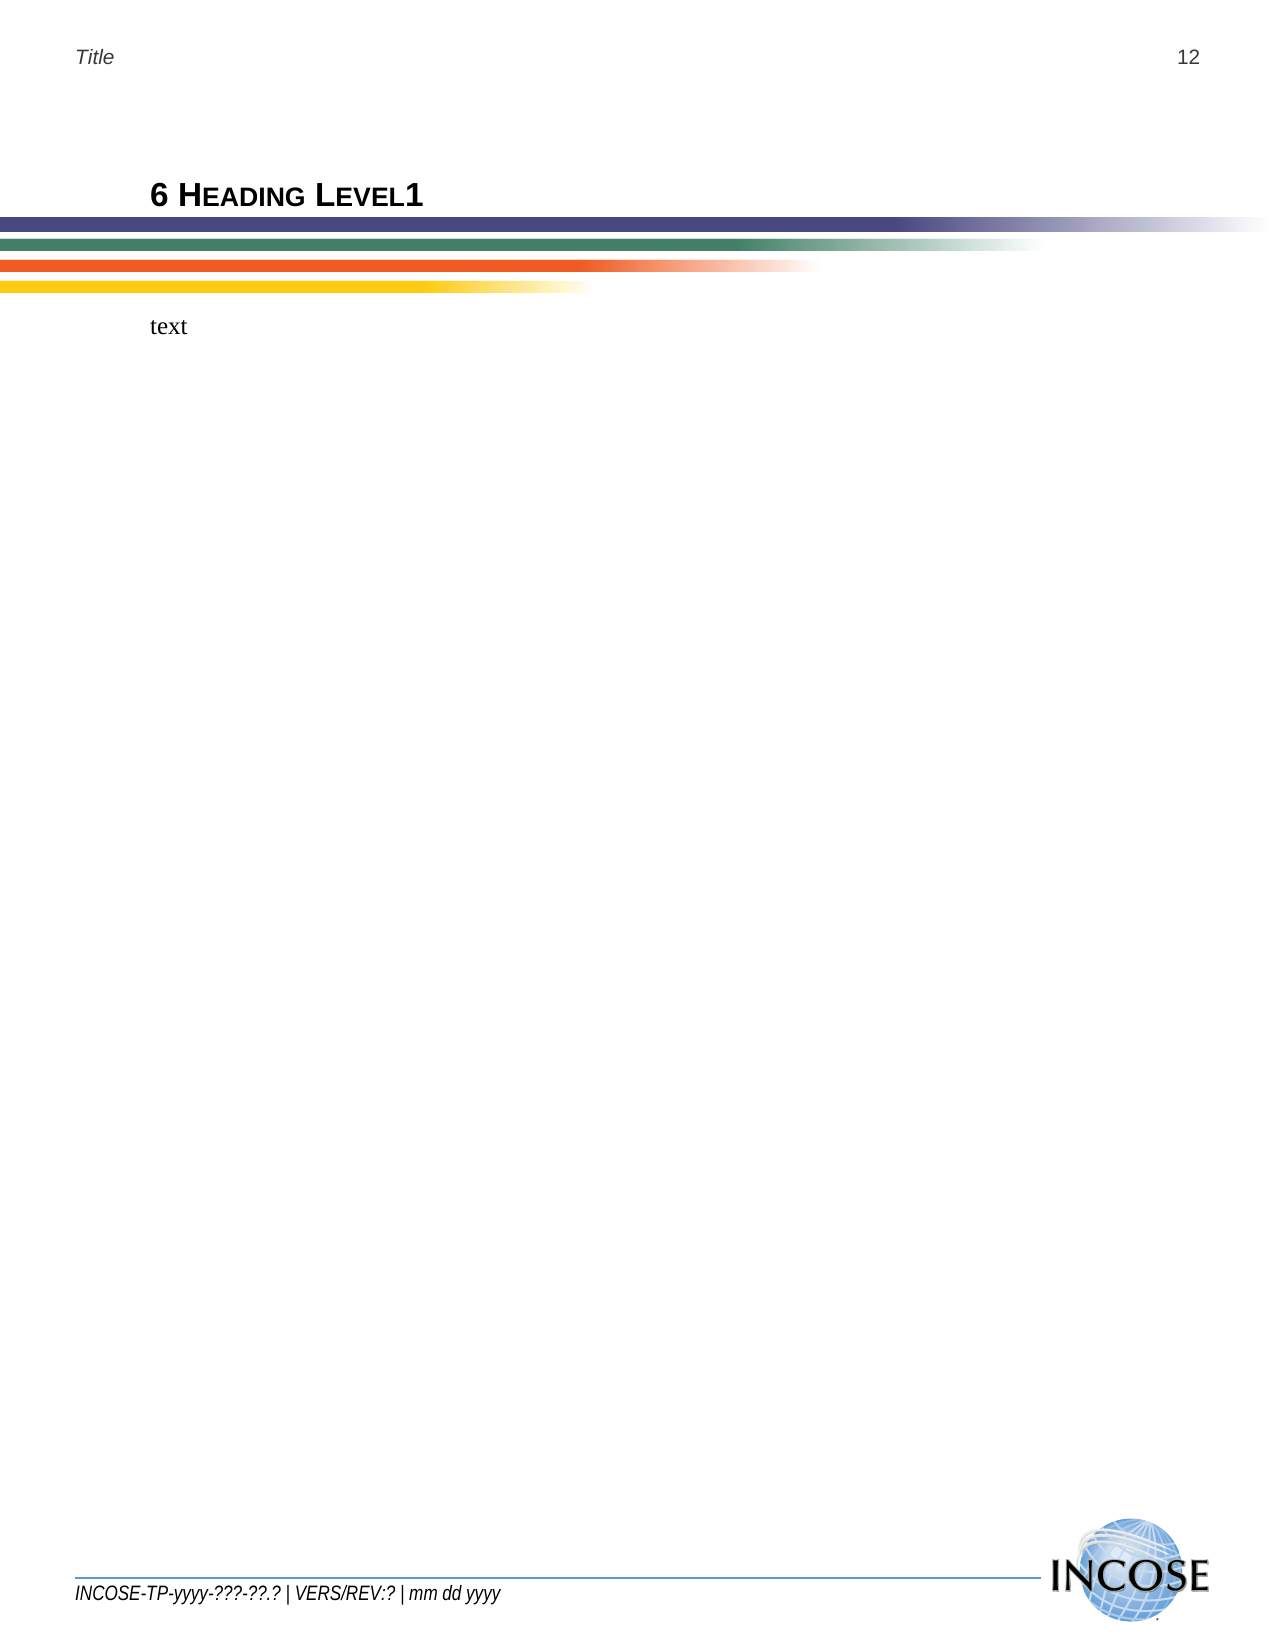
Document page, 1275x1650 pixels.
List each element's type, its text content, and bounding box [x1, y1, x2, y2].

picture [0, 217, 1274, 293]
subtitle Heading Level1 [150, 175, 1125, 213]
text text [150, 311, 1125, 340]
picture [1051, 1518, 1210, 1625]
